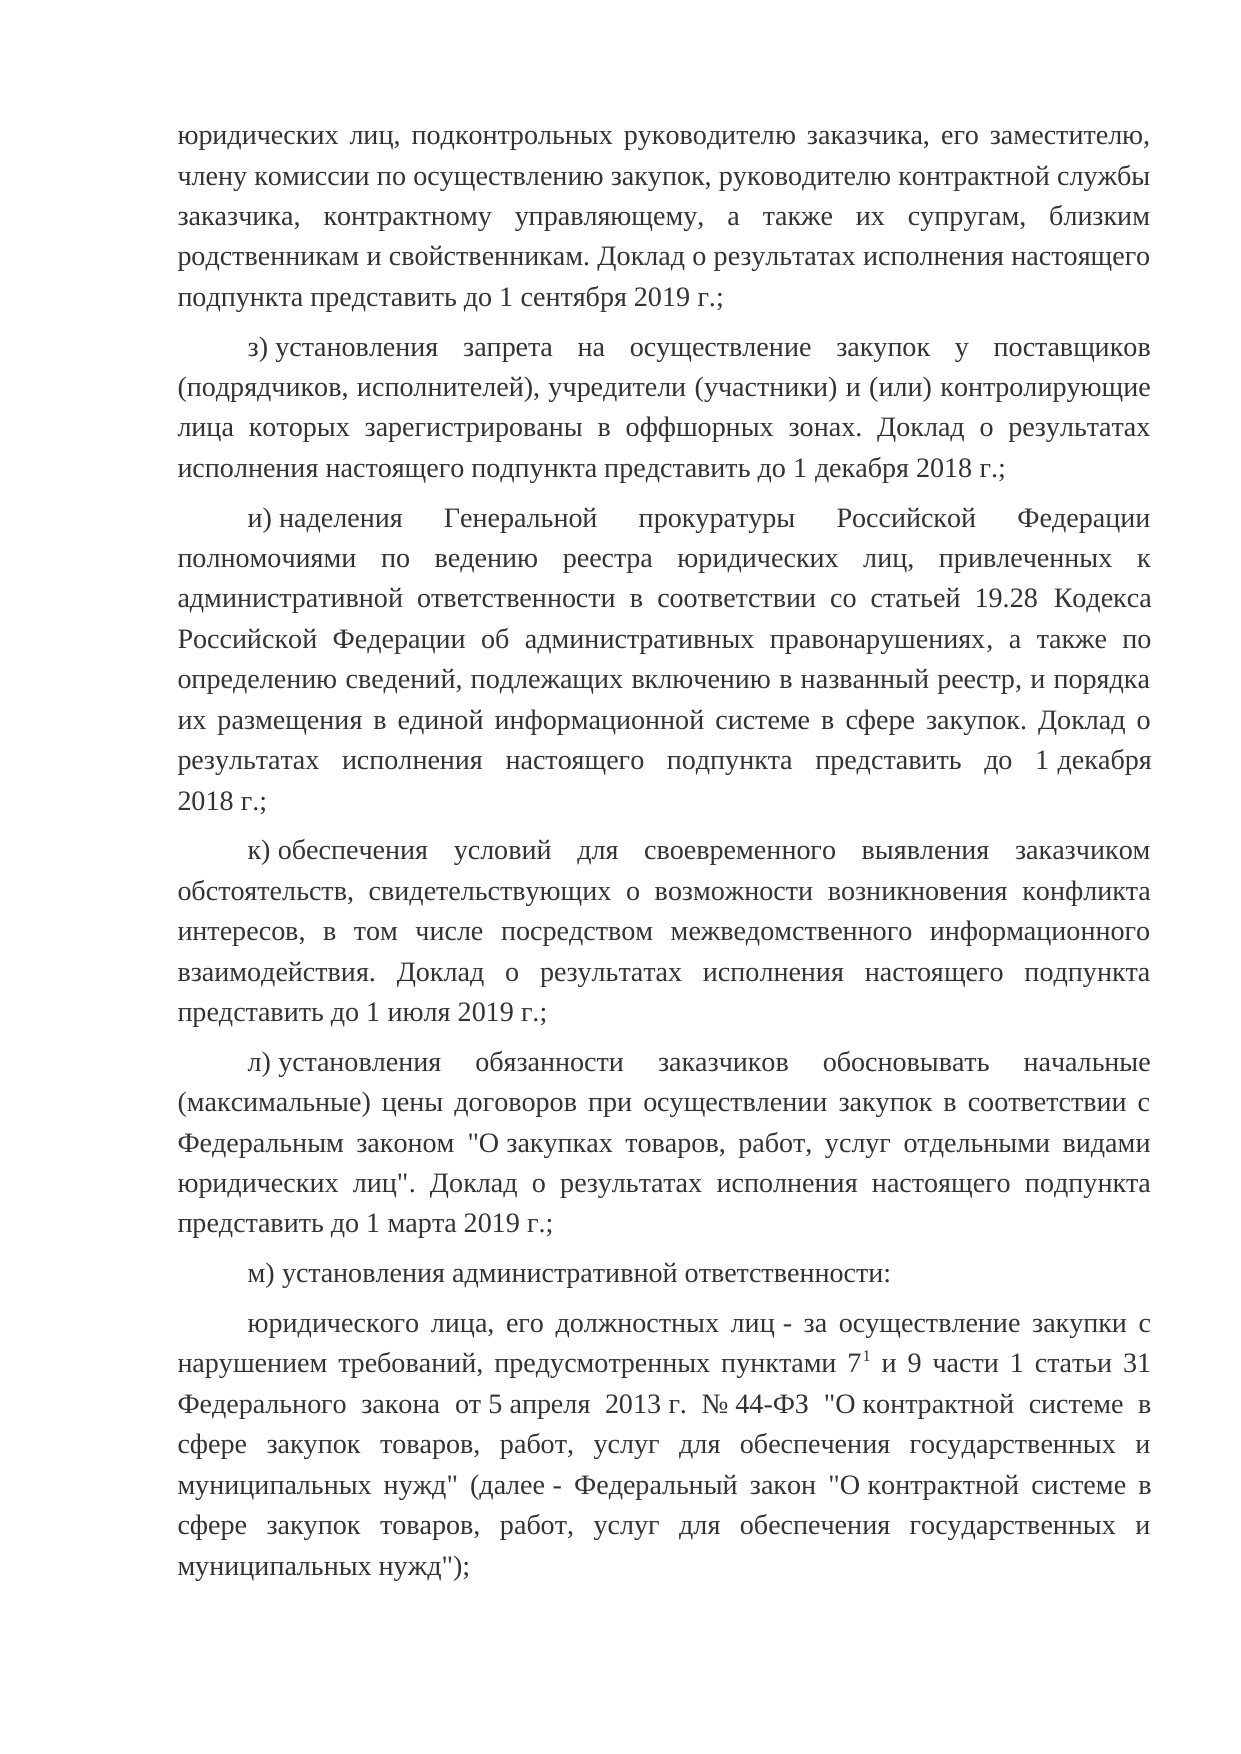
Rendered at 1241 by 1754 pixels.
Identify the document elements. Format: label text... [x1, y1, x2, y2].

text юридического лица, его должностных лиц - за осуществление закупки с нарушением требований, предусмотренных пунктами 71 и 9 части 1 статьи 31 Федерального закона от 5 апреля 2013 г. № 44-ФЗ "О контрактной системе в сфере закупок товаров, работ, услуг для обеспечения государственных и муниципальных нужд" (далее - Федеральный закон "О контрактной системе в сфере закупок товаров, работ, услуг для обеспечения государственных и муниципальных нужд"); [177, 1306, 1152, 1581]
text к) обеспечения условий для своевременного выявления заказчиком обстоятельств, свидетельствующих о возможности возникновения конфликта интересов, в том числе посредством межведомственного информационного взаимодействия. Доклад о результатах исполнения настоящего подпункта представить до 1 июля 2019 г.; [177, 833, 1152, 1027]
text м) установления административной ответственности: [177, 1256, 1152, 1289]
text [177, 118, 1152, 312]
text л) установления обязанности заказчиков обосновывать начальные (максимальные) цены договоров при осуществлении закупок в соответствии с Федеральным законом "О закупках товаров, работ, услуг отдельными видами юридических лиц". Доклад о результатах исполнения настоящего подпункта представить до 1 марта 2019 г.; [177, 1045, 1152, 1239]
text з) установления запрета на осуществление закупок у поставщиков (подрядчиков, исполнителей), учредители (участники) и (или) контролирующие лица которых зарегистрированы в оффшорных зонах. Доклад о результатах исполнения настоящего подпункта представить до 1 декабря 2018 г.; [177, 329, 1152, 483]
text и) наделения Генеральной прокуратуры Российской Федерации полномочиями по ведению реестра юридических лиц, привлеченных к административной ответственности в соответствии со статьей 19.28 Кодекса Российской Федерации об административных правонарушениях, а также по определению сведений, подлежащих включению в названный реестр, и порядка их размещения в единой информационной системе в сфере закупок. Доклад о результатах исполнения настоящего подпункта представить до 1 декабря 2018 г.; [177, 501, 1152, 816]
